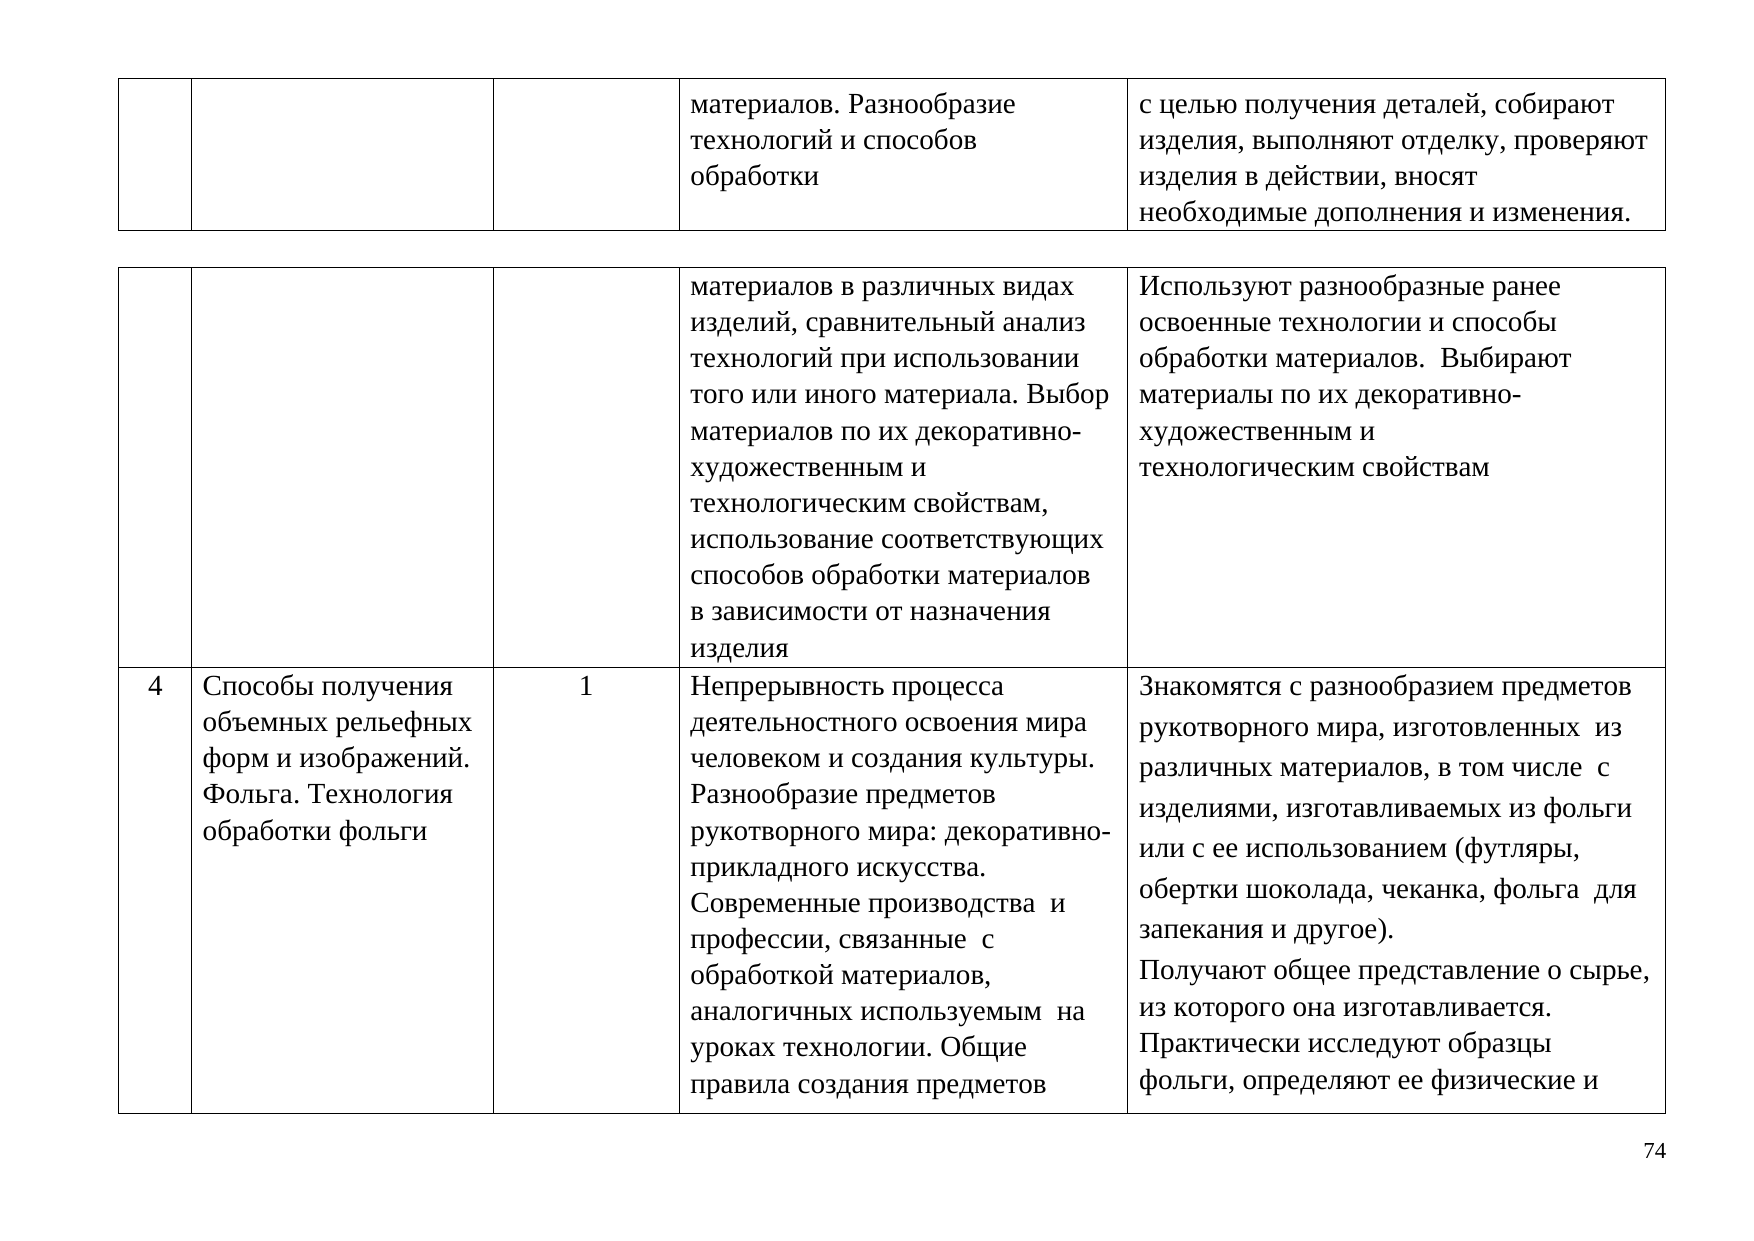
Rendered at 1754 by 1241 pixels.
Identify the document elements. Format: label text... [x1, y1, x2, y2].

table_header [192, 268, 493, 667]
table_cell 4 [119, 668, 191, 1113]
table_header [494, 268, 679, 667]
table_header [119, 268, 191, 667]
table_header Используют разнообразные ранее освоенные технологии и способы обработки материалов. Выбирают материалы по их декоративно-художественным и технологическим свойствам [1128, 268, 1665, 667]
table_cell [192, 668, 493, 1113]
table_header [192, 79, 493, 230]
table_header [119, 79, 191, 230]
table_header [1128, 79, 1665, 230]
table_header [680, 79, 1127, 230]
table_header [494, 79, 679, 230]
table_cell 1 [494, 668, 679, 1113]
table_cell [1128, 668, 1665, 1113]
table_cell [680, 668, 1127, 1113]
table_header материалов в различных видах изделий, сравнительный анализ технологий при использовании того или иного материала. Выбор материалов по их декоративно-художественным и технологическим свойствам, использование соответствующих способов обработки материалов в зависимости от назначения изделия [680, 268, 1127, 667]
